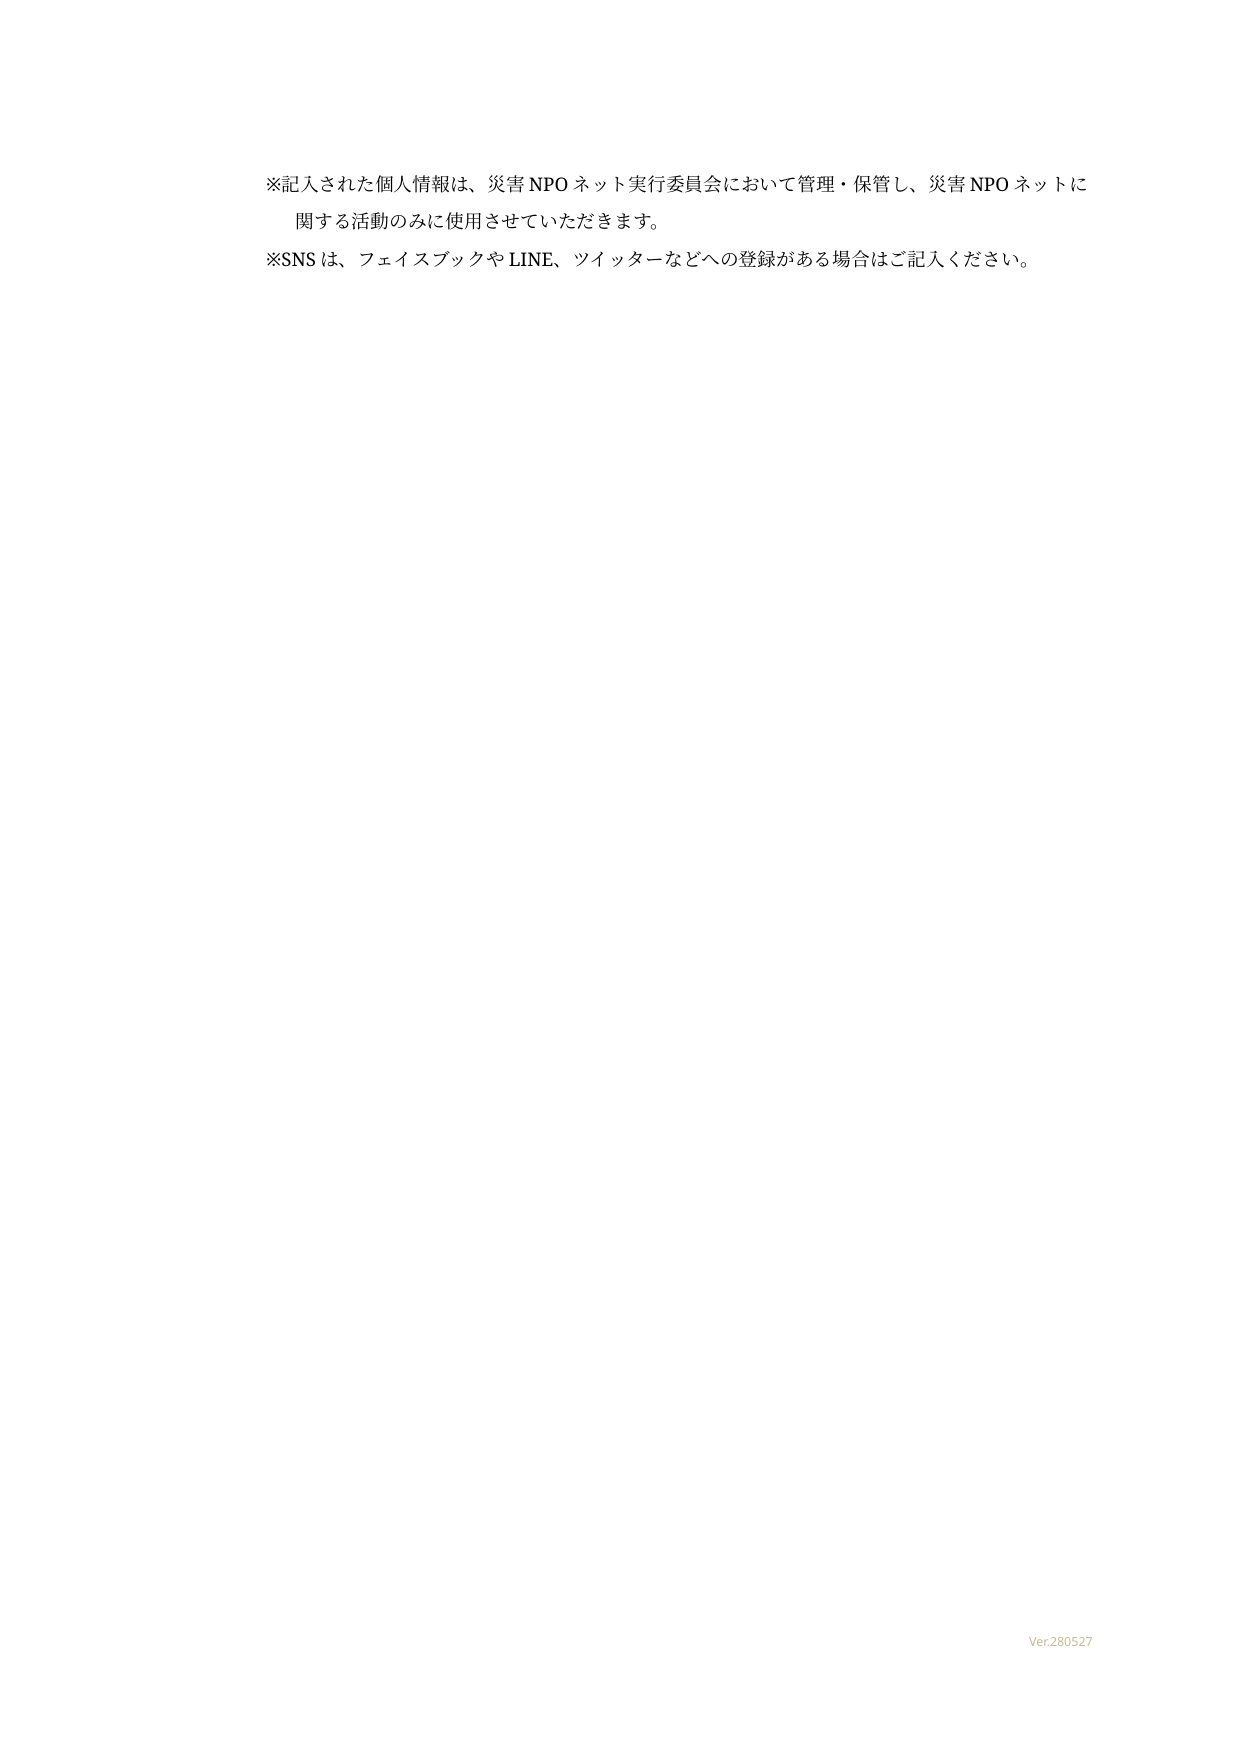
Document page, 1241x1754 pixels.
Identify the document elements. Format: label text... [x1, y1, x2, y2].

text ※記入された個人情報は、災害NPOネット実行委員会において管理・保管し、災害NPOネットに関する活動のみに使用させていただきます。 [266, 164, 1092, 239]
text ※SNSは、フェイスブックやLINE、ツイッターなどへの登録がある場合はご記入ください。 [148, 239, 1092, 277]
